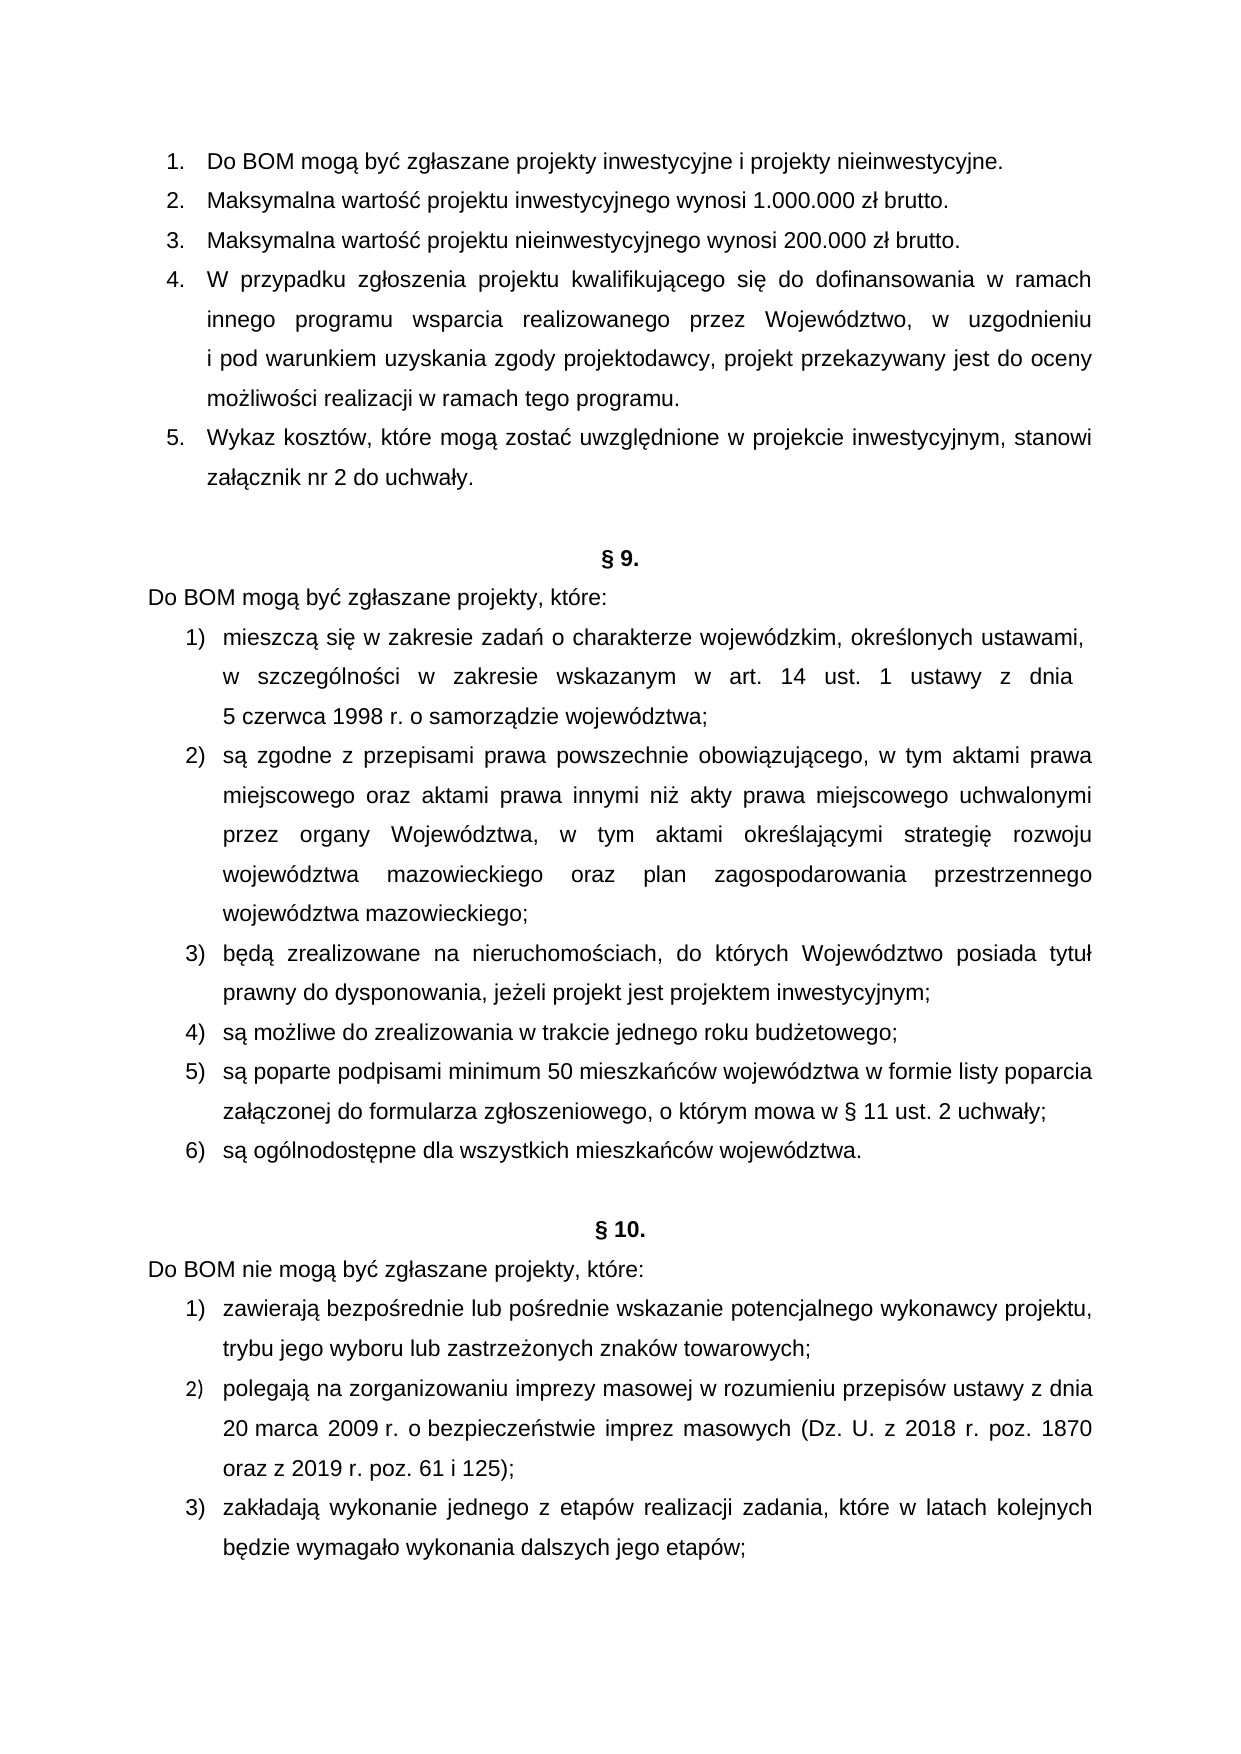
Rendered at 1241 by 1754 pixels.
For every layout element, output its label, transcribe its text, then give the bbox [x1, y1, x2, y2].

list zakładają wykonanie jednego z etapów realizacji zadania, które w latach kolejnych będzie wymagało wykonania dalszych jego etapów; [185, 1494, 1093, 1560]
list będą zrealizowane na nieruchomościach, do których Województwo posiada tytuł prawny do dysponowania, jeżeli projekt jest projektem inwestycyjnym; [185, 940, 1093, 1006]
list W przypadku zgłoszenia projektu kwalifikującego się do dofinansowania w ramach innego programu wsparcia realizowanego przez Województwo, w uzgodnieniu i pod warunkiem uzyskania zgody projektodawcy, projekt przekazywany jest do oceny możliwości realizacji w ramach tego programu. [185, 266, 1093, 411]
list Do BOM nie mogą być zgłaszane projekty, które: [148, 1256, 1093, 1282]
list Maksymalna wartość projektu inwestycyjnego wynosi 1.000.000 zł brutto. [185, 187, 1093, 213]
list są możliwe do zrealizowania w trakcie jednego roku budżetowego; [185, 1019, 1093, 1045]
list Do BOM mogą być zgłaszane projekty inwestycyjne i projekty nieinwestycyjne. [185, 148, 1093, 174]
list są ogólnodostępne dla wszystkich mieszkańców województwa. [185, 1137, 1093, 1163]
list są poparte podpisami minimum 50 mieszkańców województwa w formie listy poparcia załączonej do formularza zgłoszeniowego, o którym mowa w § 11 ust. 2 uchwały; [185, 1058, 1093, 1124]
list są zgodne z przepisami prawa powszechnie obowiązującego, w tym aktami prawa miejscowego oraz aktami prawa innymi niż akty prawa miejscowego uchwalonymi przez organy Województwa, w tym aktami określającymi strategię rozwoju województwa mazowieckiego oraz plan zagospodarowania przestrzennego województwa mazowieckiego; [185, 742, 1093, 927]
list zawierają bezpośrednie lub pośrednie wskazanie potencjalnego wykonawcy projektu, trybu jego wyboru lub zastrzeżonych znaków towarowych; [185, 1295, 1093, 1361]
text Do BOM mogą być zgłaszane projekty, które: [148, 584, 1093, 611]
list polegają na zorganizowaniu imprezy masowej w rozumieniu przepisów ustawy z dnia 20 marca 2009 r. o bezpieczeństwie imprez masowych (Dz. U. z 2018 r. poz. 1870 oraz z 2019 r. poz. 61 i 125); [185, 1374, 1093, 1481]
text § 9. [148, 545, 1093, 571]
list mieszczą się w zakresie zadań o charakterze wojewódzkim, określonych ustawami, w szczególności w zakresie wskazanym w art. 14 ust. 1 ustawy z dnia 5 czerwca 1998 r. o samorządzie województwa; [185, 624, 1093, 729]
list Wykaz kosztów, które mogą zostać uwzględnione w projekcie inwestycyjnym, stanowi załącznik nr 2 do uchwały. [185, 424, 1093, 490]
list Maksymalna wartość projektu nieinwestycyjnego wynosi 200.000 zł brutto. [185, 227, 1093, 253]
text § 10. [148, 1216, 1093, 1242]
